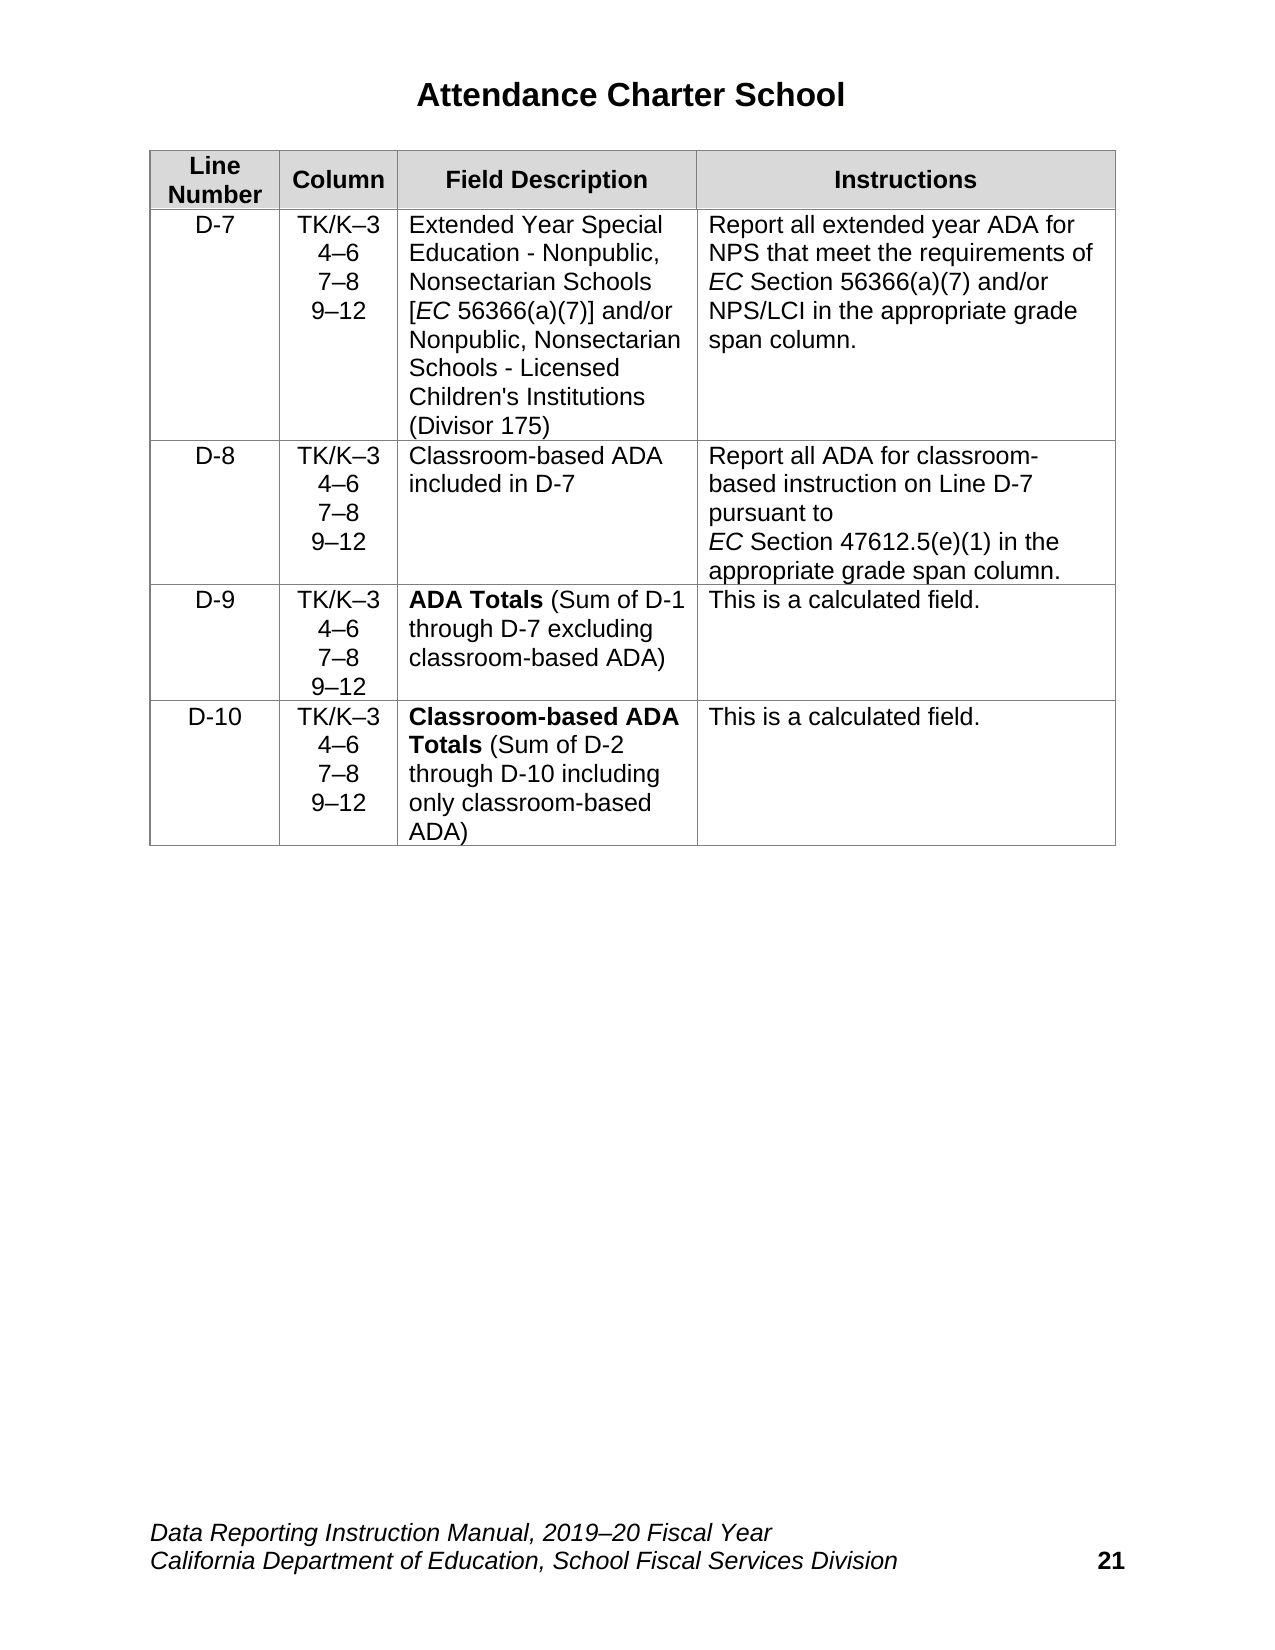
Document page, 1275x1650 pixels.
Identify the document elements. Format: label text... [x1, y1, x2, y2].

table_cell D-7 [151, 210, 279, 439]
table_cell Report all extended year ADA for NPS that meet the requirements of EC Section 56366(a)(7) and/or NPS/LCI in the appropriate grade span column. [698, 210, 1115, 439]
table_cell TK/K–3 4–6 7–8 9–12 [280, 441, 397, 584]
table_header Line Number [151, 151, 279, 208]
table_cell ADA Totals (Sum of D-1 through D-7 excluding classroom-based ADA) [398, 585, 697, 700]
table_cell Classroom-based ADA Totals (Sum of D-2 through D-10 including only classroom-based ADA) [398, 701, 697, 845]
table_cell TK/K–3 4–6 7–8 9–12 [280, 210, 397, 439]
table_cell D-9 [151, 585, 279, 700]
table_header Column [280, 151, 397, 208]
table_cell D-8 [151, 441, 279, 584]
table_cell Report all ADA for classroom-based instruction on Line D-7 pursuant to EC Section 47612.5(e)(1) in the appropriate grade span column. [698, 441, 1115, 584]
table_cell This is a calculated field. [698, 701, 1115, 845]
table_cell TK/K–3 4–6 7–8 9–12 [280, 701, 397, 845]
table_cell TK/K–3 4–6 7–8 9–12 [280, 585, 397, 700]
table_header Field Description [398, 151, 696, 208]
table_header Instructions [697, 151, 1115, 208]
table_cell Extended Year Special Education - Nonpublic, Nonsectarian Schools [EC 56366(a)(7)] and/or Nonpublic, Nonsectarian Schools - Licensed Children's Institutions (Divisor 175) [398, 210, 697, 439]
table_cell D-10 [151, 701, 279, 845]
table_cell This is a calculated field. [698, 585, 1115, 700]
table_cell Classroom-based ADA included in D-7 [398, 441, 697, 584]
